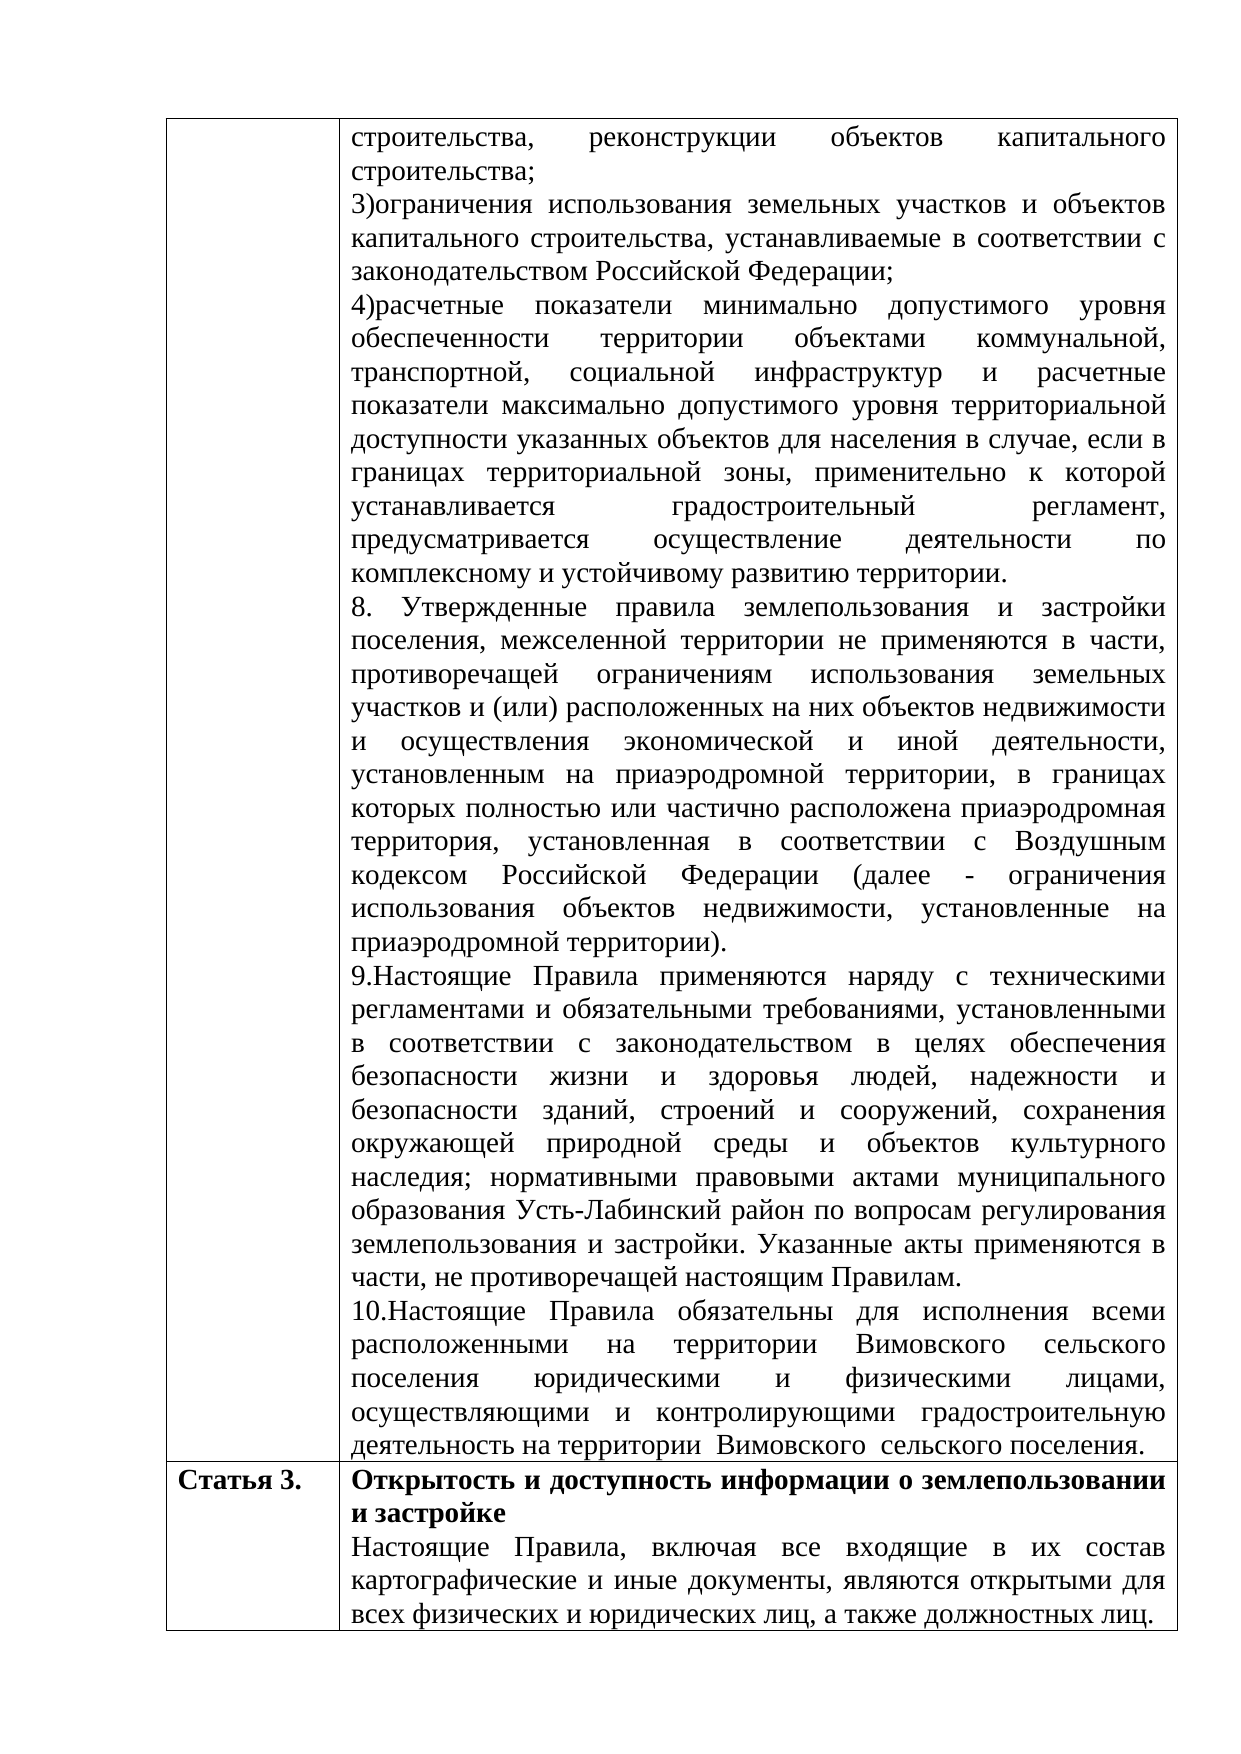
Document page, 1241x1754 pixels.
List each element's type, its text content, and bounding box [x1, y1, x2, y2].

table_cell [167, 119, 339, 1461]
table_cell Статья 3. [167, 1462, 339, 1629]
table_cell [340, 1462, 1177, 1629]
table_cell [340, 119, 1177, 1461]
